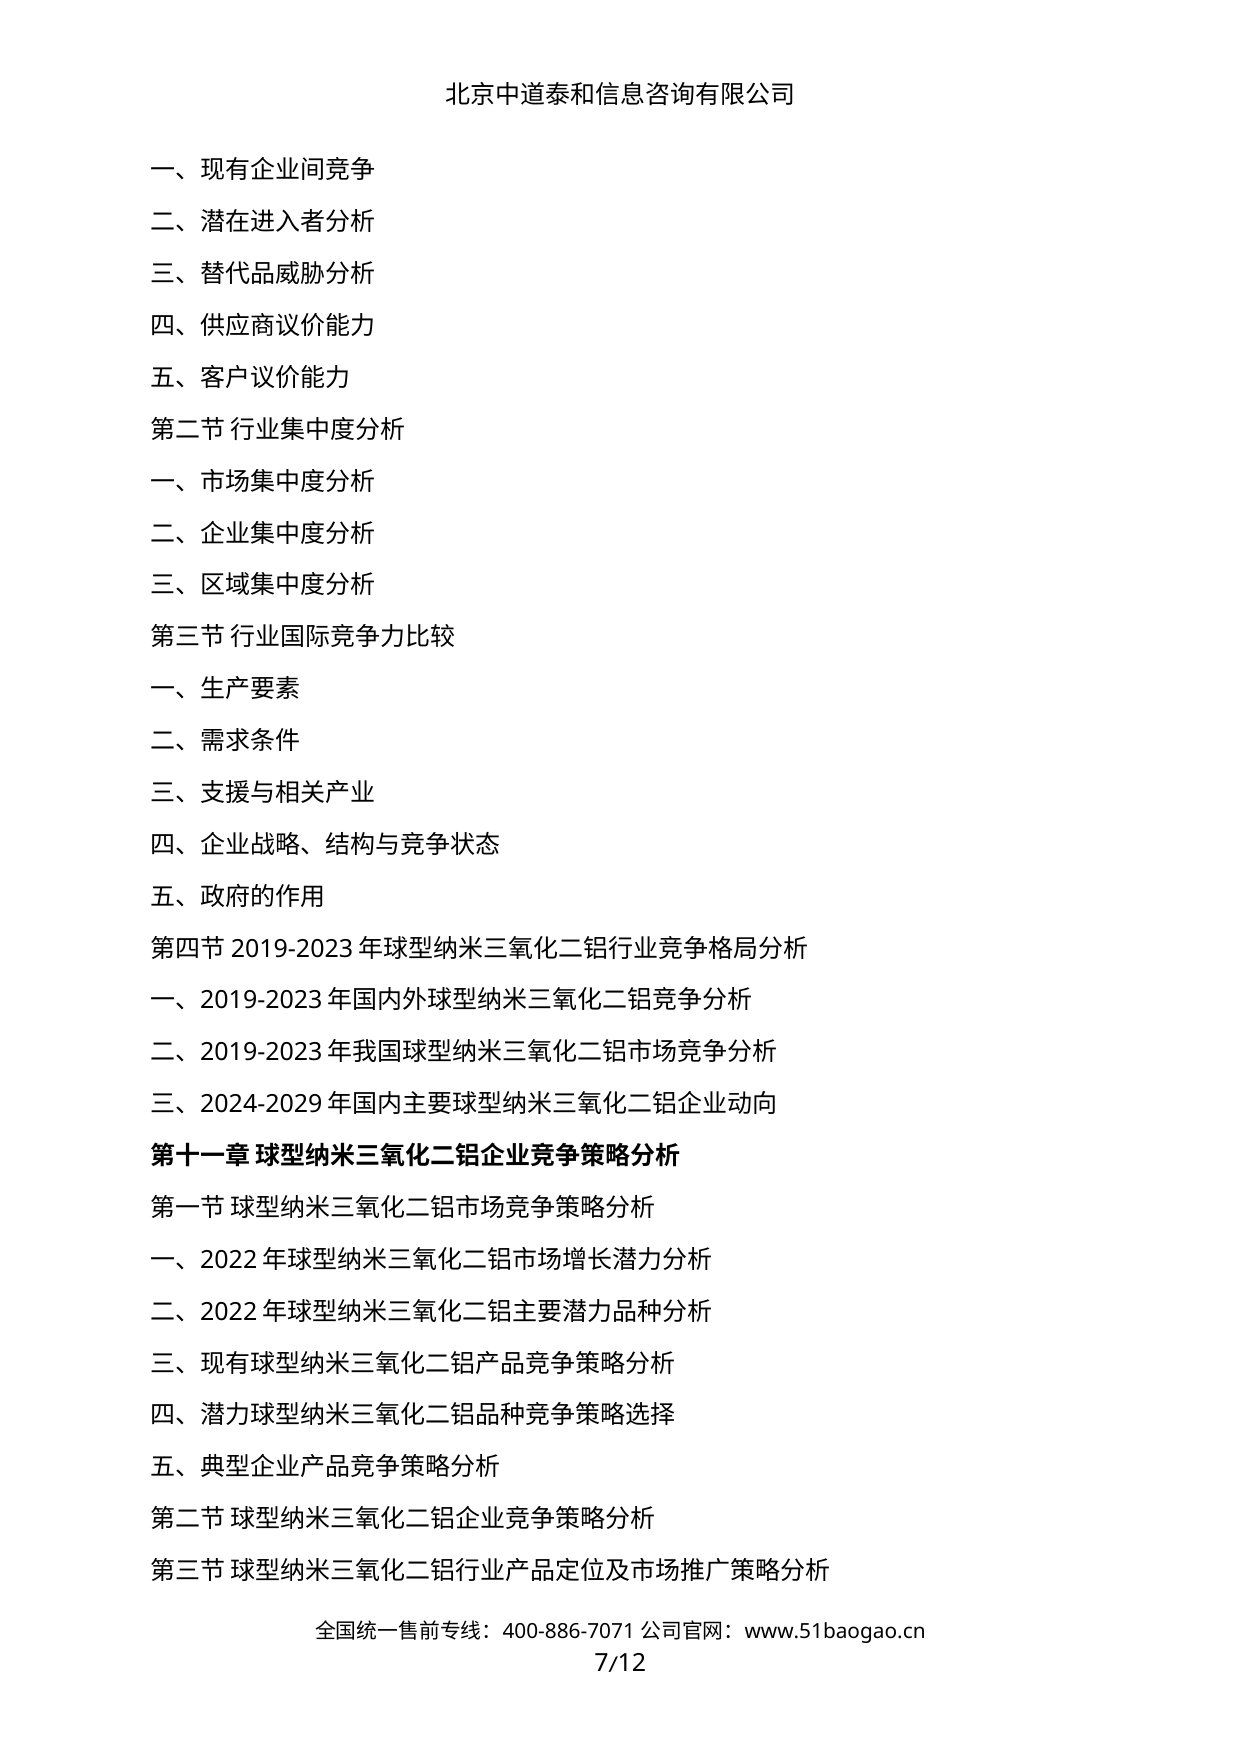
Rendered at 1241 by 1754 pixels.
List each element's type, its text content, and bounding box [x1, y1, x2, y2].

text 一、现有企业间竞争 [150, 150, 1090, 186]
text 二、潜在进入者分析 [150, 202, 1090, 238]
text 二、2019-2023年我国球型纳米三氧化二铝市场竞争分析 [150, 1032, 1090, 1068]
text 三、2024-2029年国内主要球型纳米三氧化二铝企业动向 [150, 1084, 1090, 1120]
text 第一节 球型纳米三氧化二铝市场竞争策略分析 [150, 1187, 1090, 1224]
text 三、区域集中度分析 [150, 565, 1090, 601]
text 一、生产要素 [150, 669, 1090, 705]
text 二、需求条件 [150, 721, 1090, 757]
text 三、现有球型纳米三氧化二铝产品竞争策略分析 [150, 1343, 1090, 1379]
text 第三节 行业国际竞争力比较 [150, 617, 1090, 653]
text 一、2022年球型纳米三氧化二铝市场增长潜力分析 [150, 1239, 1090, 1276]
text 第二节 行业集中度分析 [150, 409, 1090, 446]
text 第二节 球型纳米三氧化二铝企业竞争策略分析 [150, 1499, 1090, 1535]
text 三、替代品威胁分析 [150, 254, 1090, 290]
text 五、典型企业产品竞争策略分析 [150, 1447, 1090, 1483]
text 第十一章 球型纳米三氧化二铝企业竞争策略分析 [150, 1136, 1090, 1172]
text 二、企业集中度分析 [150, 513, 1090, 549]
text 二、2022年球型纳米三氧化二铝主要潜力品种分析 [150, 1291, 1090, 1327]
text 五、客户议价能力 [150, 357, 1090, 394]
text 一、市场集中度分析 [150, 461, 1090, 497]
text 第三节 球型纳米三氧化二铝行业产品定位及市场推广策略分析 [150, 1551, 1090, 1587]
text 第四节 2019-2023年球型纳米三氧化二铝行业竞争格局分析 [150, 928, 1090, 964]
text 一、2019-2023年国内外球型纳米三氧化二铝竞争分析 [150, 980, 1090, 1016]
text 四、潜力球型纳米三氧化二铝品种竞争策略选择 [150, 1395, 1090, 1431]
text 四、供应商议价能力 [150, 306, 1090, 342]
text 四、企业战略、结构与竞争状态 [150, 824, 1090, 861]
text 三、支援与相关产业 [150, 772, 1090, 809]
text 五、政府的作用 [150, 876, 1090, 912]
